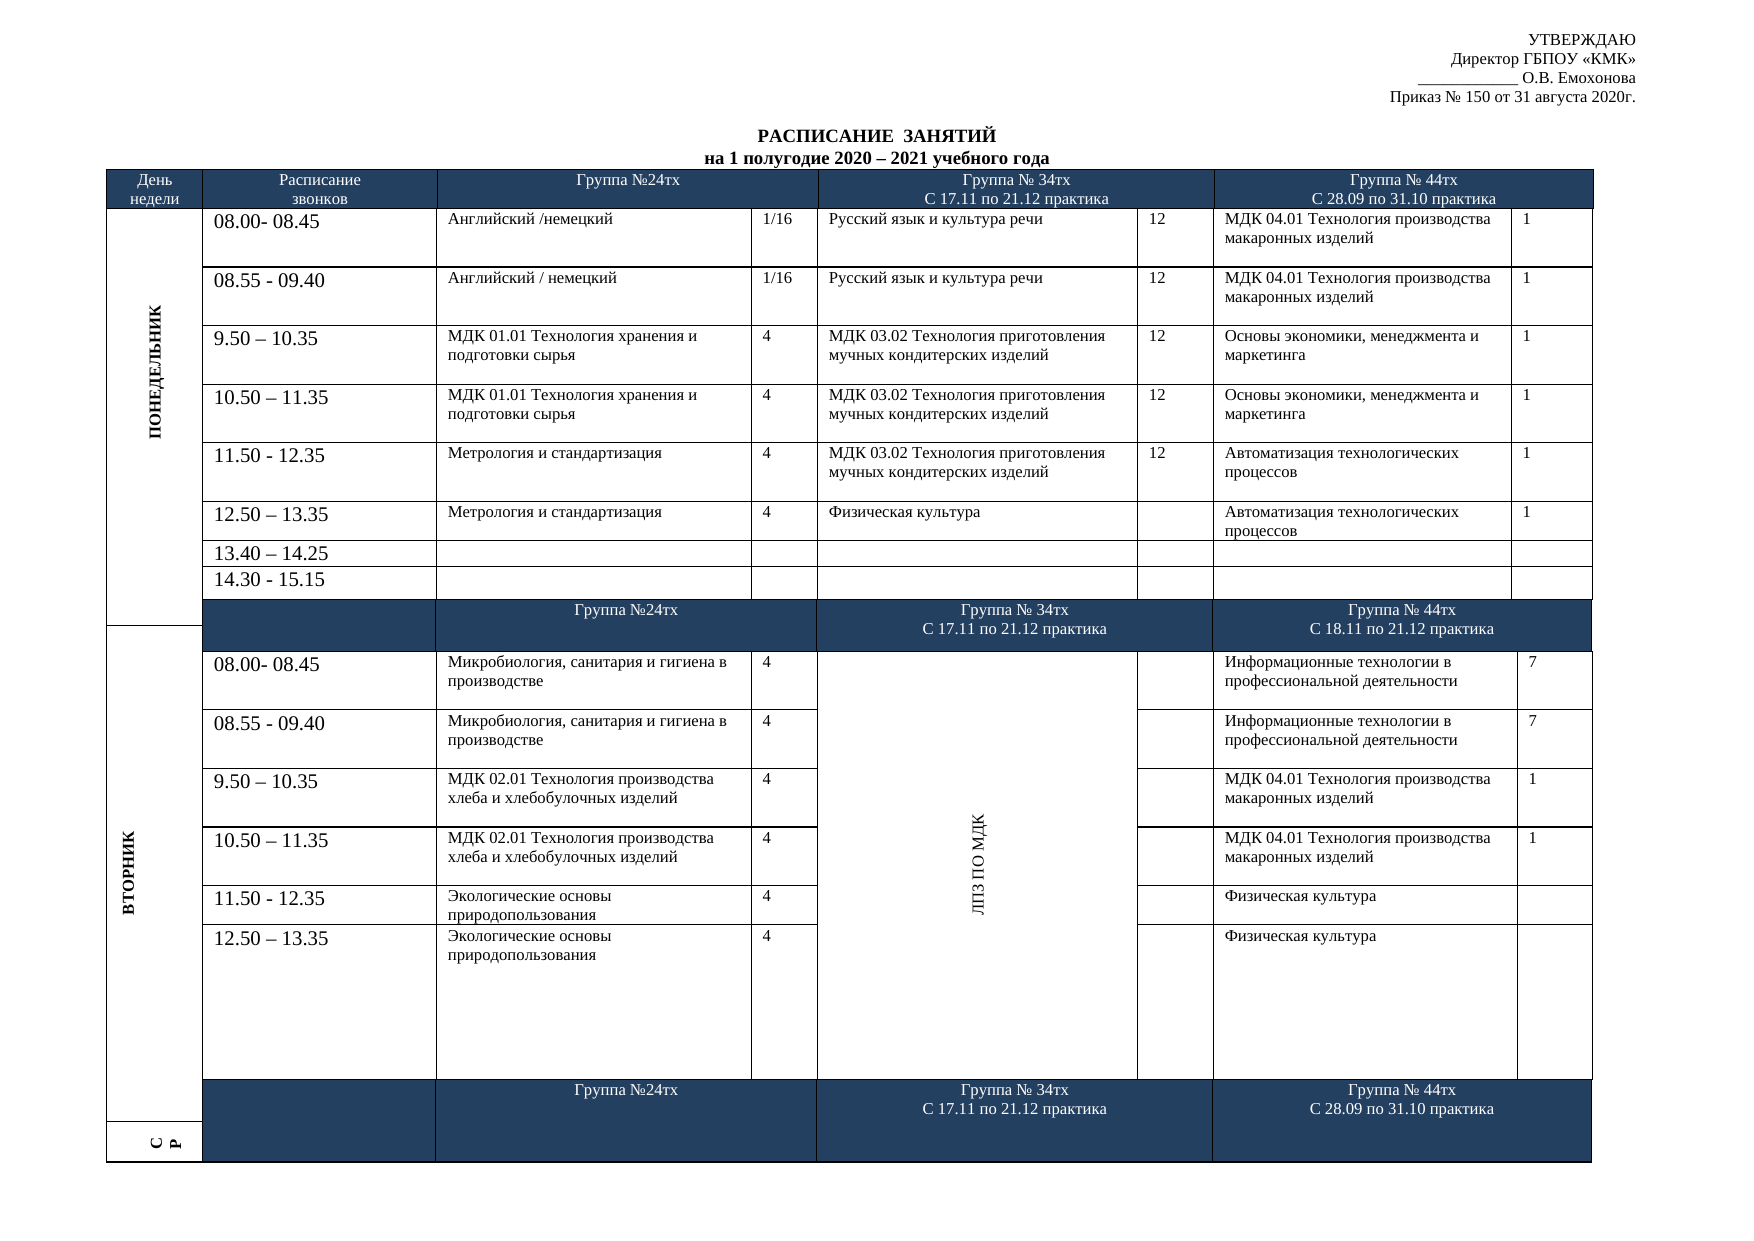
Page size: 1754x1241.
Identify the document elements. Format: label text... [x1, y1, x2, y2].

table_cell 12.50 – 13.35 [203, 502, 436, 540]
text Приказ № 150 от 31 августа 2020г. [118, 87, 1636, 106]
table_cell 4 [752, 925, 817, 1079]
table_cell [1138, 652, 1213, 709]
table_cell 4 [752, 828, 817, 885]
table_cell [1214, 541, 1511, 566]
table_cell 4 [752, 769, 817, 826]
table_cell [203, 600, 435, 651]
table_cell 12 [1138, 209, 1213, 266]
table_cell МДК 03.02 Технология приготовления мучных кондитерских изделий [818, 326, 1137, 383]
table_cell МДК 03.02 Технология приготовления мучных кондитерских изделий [818, 385, 1137, 442]
table_cell [1138, 925, 1213, 1079]
table_cell 4 [752, 710, 817, 768]
table_cell 1/16 [752, 209, 817, 266]
table_cell 10.50 – 11.35 [203, 385, 436, 442]
table_cell 7 [1518, 652, 1592, 709]
table_cell 12 [1138, 443, 1213, 501]
table_cell Физическая культура [1214, 925, 1517, 1079]
table_cell Основы экономики, менеджмента и маркетинга [1214, 326, 1511, 383]
table_cell 9.50 – 10.35 [203, 326, 436, 383]
table_cell [1512, 567, 1592, 599]
table_cell [1138, 828, 1213, 885]
table_header Расписание звонков [203, 170, 437, 208]
table_cell 4 [752, 443, 817, 501]
table_cell 4 [752, 385, 817, 442]
table_cell [1512, 541, 1592, 566]
table_cell ЛПЗ ПО МДК [818, 652, 1137, 1079]
table_cell 1/16 [752, 268, 817, 325]
table_cell [1138, 886, 1213, 924]
table_cell МДК 01.01 Технология хранения и подготовки сырья [437, 385, 751, 442]
table_cell Физическая культура [1214, 886, 1517, 924]
table_cell 1 [1512, 502, 1592, 540]
table_cell [437, 567, 751, 599]
table_cell [1518, 886, 1592, 924]
text на 1 полугодие 2020 – 2021 учебного года [118, 147, 1636, 168]
table_cell Группа № 34тх С 17.11 по 21.12 практика [817, 1080, 1212, 1161]
table_cell 1 [1518, 769, 1592, 826]
table_cell [818, 541, 1137, 566]
table_cell МДК 04.01 Технология производства макаронных изделий [1214, 828, 1517, 885]
table_cell 1 [1512, 209, 1592, 266]
table_cell ПОНЕДЕЛЬНИК [107, 209, 202, 625]
table_header Группа №24тх [438, 170, 818, 208]
table_cell МДК 01.01 Технология хранения и подготовки сырья [437, 326, 751, 383]
table_cell [818, 567, 1137, 599]
table_cell Микробиология, санитария и гигиена в производстве [437, 710, 751, 768]
table_cell Английский / немецкий [437, 268, 751, 325]
table_cell [1138, 567, 1213, 599]
text Директор ГБПОУ «КМК» [118, 49, 1636, 68]
table_cell Основы экономики, менеджмента и маркетинга [1214, 385, 1511, 442]
table_cell 9.50 – 10.35 [203, 769, 436, 826]
table_cell Информационные технологии в профессиональной деятельности [1214, 710, 1517, 768]
table_cell Метрология и стандартизация [437, 502, 751, 540]
table_cell [1138, 541, 1213, 566]
table_cell Метрология и стандартизация [437, 443, 751, 501]
table_cell 4 [752, 886, 817, 924]
table_cell Русский язык и культура речи [818, 268, 1137, 325]
table_cell Автоматизация технологических процессов [1214, 502, 1511, 540]
table_cell 12 [1138, 385, 1213, 442]
table_cell МДК 04.01 Технология производства макаронных изделий [1214, 209, 1511, 266]
table_cell МДК 02.01 Технология производства хлеба и хлебобулочных изделий [437, 828, 751, 885]
table_cell [1138, 769, 1213, 826]
table_cell 12 [1138, 326, 1213, 383]
table_cell МДК 04.01 Технология производства макаронных изделий [1214, 769, 1517, 826]
table_cell Автоматизация технологических процессов [1214, 443, 1511, 501]
table_cell [1214, 567, 1511, 599]
table_cell Экологические основы природопользования [437, 925, 751, 1079]
table_cell [203, 1080, 435, 1161]
table_cell Группа № 44тх С 28.09 по 31.10 практика [1213, 1080, 1591, 1161]
table_cell Физическая культура [818, 502, 1137, 540]
table_header Группа № 44тх С 28.09 по 31.10 практика [1215, 170, 1593, 208]
table_cell СРЕДА [107, 1122, 202, 1161]
table_cell МДК 04.01 Технология производства макаронных изделий [1214, 268, 1511, 325]
table_cell МДК 02.01 Технология производства хлеба и хлебобулочных изделий [437, 769, 751, 826]
table_cell [1138, 502, 1213, 540]
table_cell Русский язык и культура речи [818, 209, 1137, 266]
table_cell 1 [1512, 268, 1592, 325]
table_cell 4 [752, 652, 817, 709]
text РАСПИСАНИЕ ЗАНЯТИЙ [118, 125, 1636, 147]
table_cell 08.00- 08.45 [203, 652, 436, 709]
table_cell ВТОРНИК [107, 626, 202, 1121]
table_header День недели [107, 170, 202, 208]
text УТВЕРЖДАЮ [118, 29, 1636, 49]
table_cell Информационные технологии в профессиональной деятельности [1214, 652, 1517, 709]
table_cell [752, 567, 817, 599]
table_cell 1 [1518, 828, 1592, 885]
table_cell Экологические основы природопользования [437, 886, 751, 924]
table_cell Микробиология, санитария и гигиена в производстве [437, 652, 751, 709]
table_cell [437, 541, 751, 566]
table_header Группа № 34тх С 17.11 по 21.12 практика [819, 170, 1214, 208]
text ____________ О.В. Емохонова [118, 68, 1636, 87]
table_cell [752, 541, 817, 566]
table_cell 12 [1138, 268, 1213, 325]
table_cell 08.55 - 09.40 [203, 268, 436, 325]
table_cell 12.50 – 13.35 [203, 925, 436, 1079]
table_cell 14.30 - 15.15 [203, 567, 436, 599]
table_cell Группа №24тх [436, 1080, 816, 1161]
table_cell 10.50 – 11.35 [203, 828, 436, 885]
table_cell Английский /немецкий [437, 209, 751, 266]
table_cell 13.40 – 14.25 [203, 541, 436, 566]
table_cell 1 [1512, 443, 1592, 501]
table_cell 08.00- 08.45 [203, 209, 436, 266]
table_cell 1 [1512, 326, 1592, 383]
table_cell 7 [1518, 710, 1592, 768]
table_cell 1 [1512, 385, 1592, 442]
table_cell [1518, 925, 1592, 1079]
table_cell Группа №24тх [436, 600, 816, 651]
table_cell 11.50 - 12.35 [203, 443, 436, 501]
table_cell Группа № 34тх С 17.11 по 21.12 практика [817, 600, 1212, 651]
table_cell [1138, 710, 1213, 768]
table_cell Группа № 44тх С 18.11 по 21.12 практика [1213, 600, 1591, 651]
table_cell МДК 03.02 Технология приготовления мучных кондитерских изделий [818, 443, 1137, 501]
table_cell 4 [752, 326, 817, 383]
table_cell 4 [752, 502, 817, 540]
table_cell 08.55 - 09.40 [203, 710, 436, 768]
table_cell 11.50 - 12.35 [203, 886, 436, 924]
